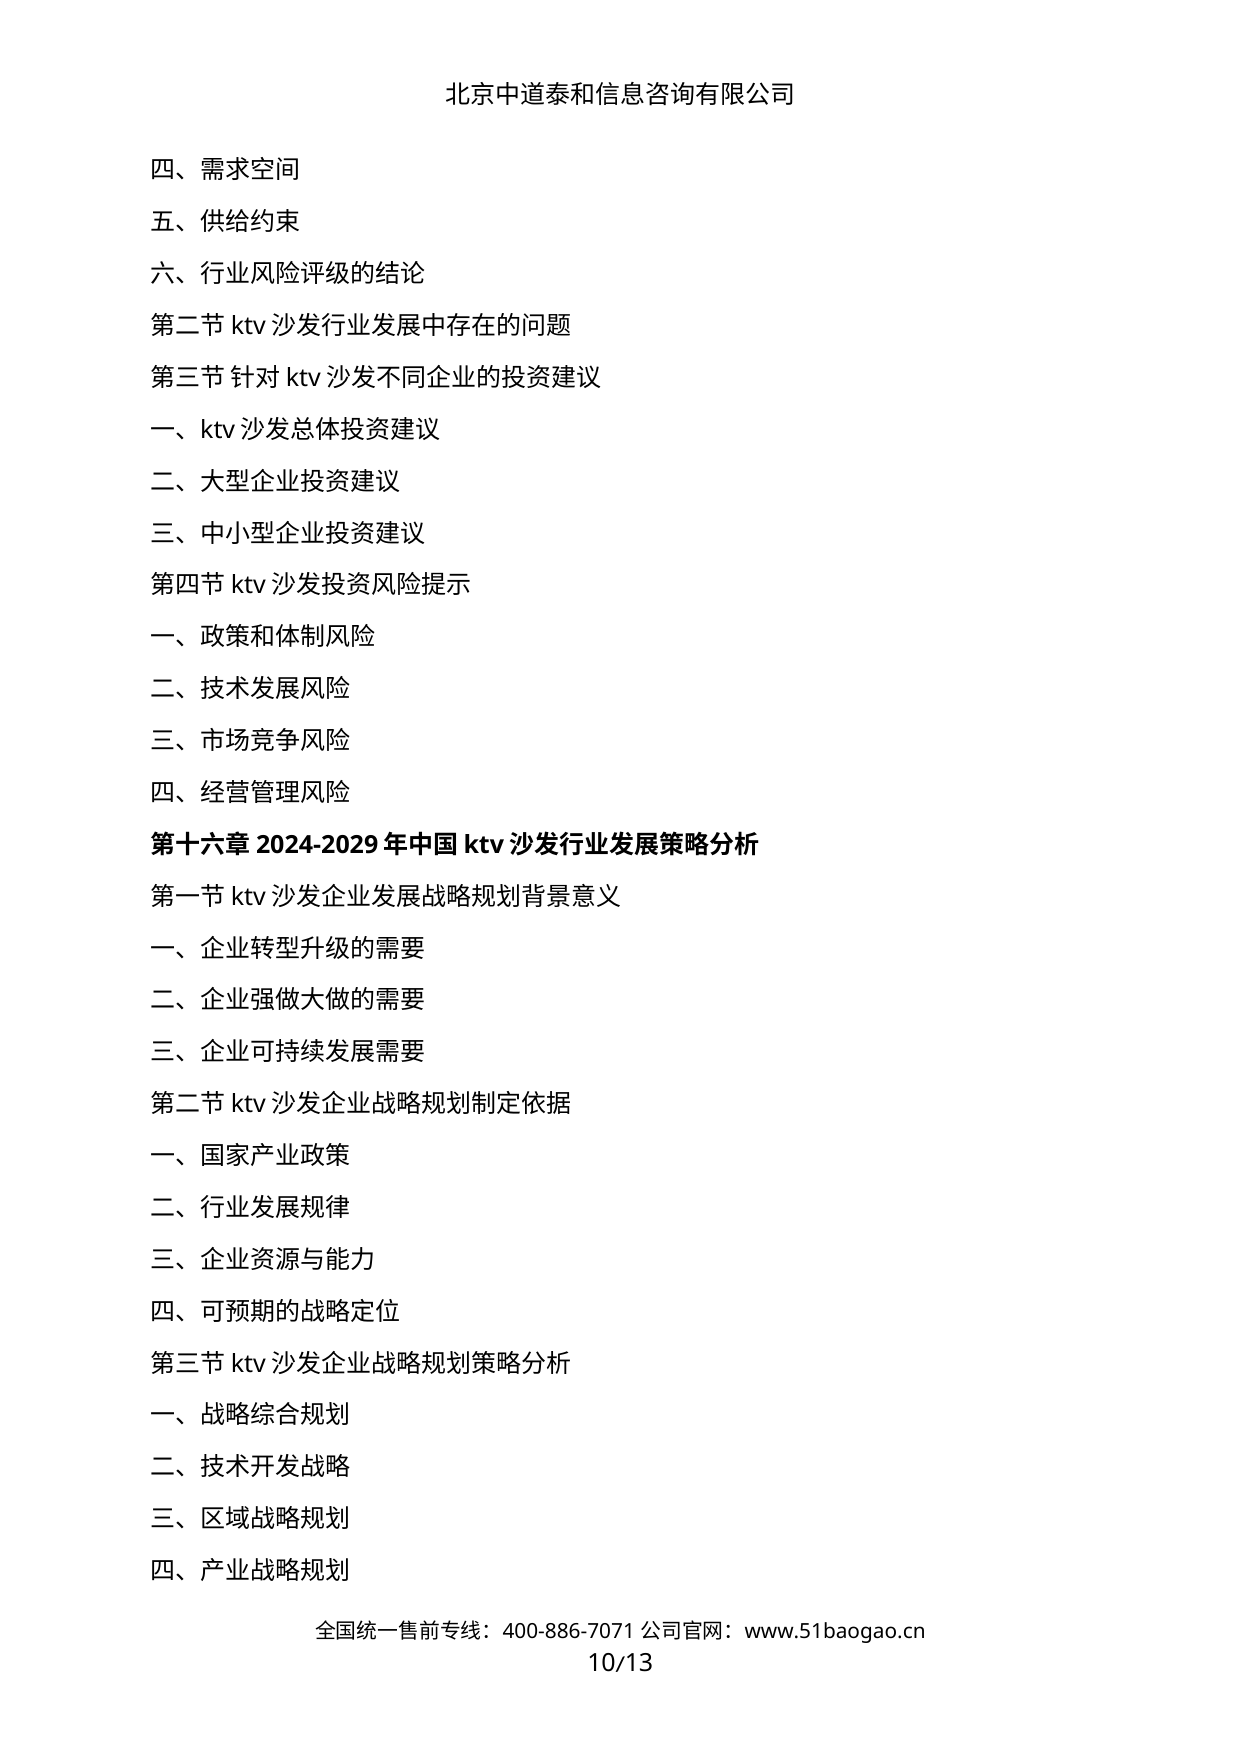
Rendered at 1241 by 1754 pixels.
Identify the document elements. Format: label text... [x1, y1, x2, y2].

text 三、中小型企业投资建议 [150, 513, 1090, 549]
text 一、国家产业政策 [150, 1136, 1090, 1172]
text 第二节 ktv沙发企业战略规划制定依据 [150, 1084, 1090, 1120]
text 五、供给约束 [150, 202, 1090, 238]
text 第三节 ktv沙发企业战略规划策略分析 [150, 1343, 1090, 1379]
text 一、政策和体制风险 [150, 617, 1090, 653]
text 第四节 ktv沙发投资风险提示 [150, 565, 1090, 601]
text 三、企业可持续发展需要 [150, 1032, 1090, 1068]
text 二、行业发展规律 [150, 1187, 1090, 1224]
text 二、技术开发战略 [150, 1447, 1090, 1483]
text 二、企业强做大做的需要 [150, 980, 1090, 1016]
text 二、大型企业投资建议 [150, 461, 1090, 497]
text 四、需求空间 [150, 150, 1090, 186]
text 三、企业资源与能力 [150, 1239, 1090, 1276]
text 四、可预期的战略定位 [150, 1291, 1090, 1327]
text 第一节 ktv沙发企业发展战略规划背景意义 [150, 876, 1090, 912]
text 一、战略综合规划 [150, 1395, 1090, 1431]
text 一、ktv沙发总体投资建议 [150, 409, 1090, 446]
text 三、市场竞争风险 [150, 721, 1090, 757]
text 一、企业转型升级的需要 [150, 928, 1090, 964]
text 三、区域战略规划 [150, 1499, 1090, 1535]
text 六、行业风险评级的结论 [150, 254, 1090, 290]
text 四、经营管理风险 [150, 772, 1090, 809]
text 二、技术发展风险 [150, 669, 1090, 705]
text 第二节 ktv沙发行业发展中存在的问题 [150, 306, 1090, 342]
text 第三节 针对ktv沙发不同企业的投资建议 [150, 357, 1090, 394]
text 四、产业战略规划 [150, 1551, 1090, 1587]
text 第十六章 2024-2029年中国ktv沙发行业发展策略分析 [150, 824, 1090, 861]
